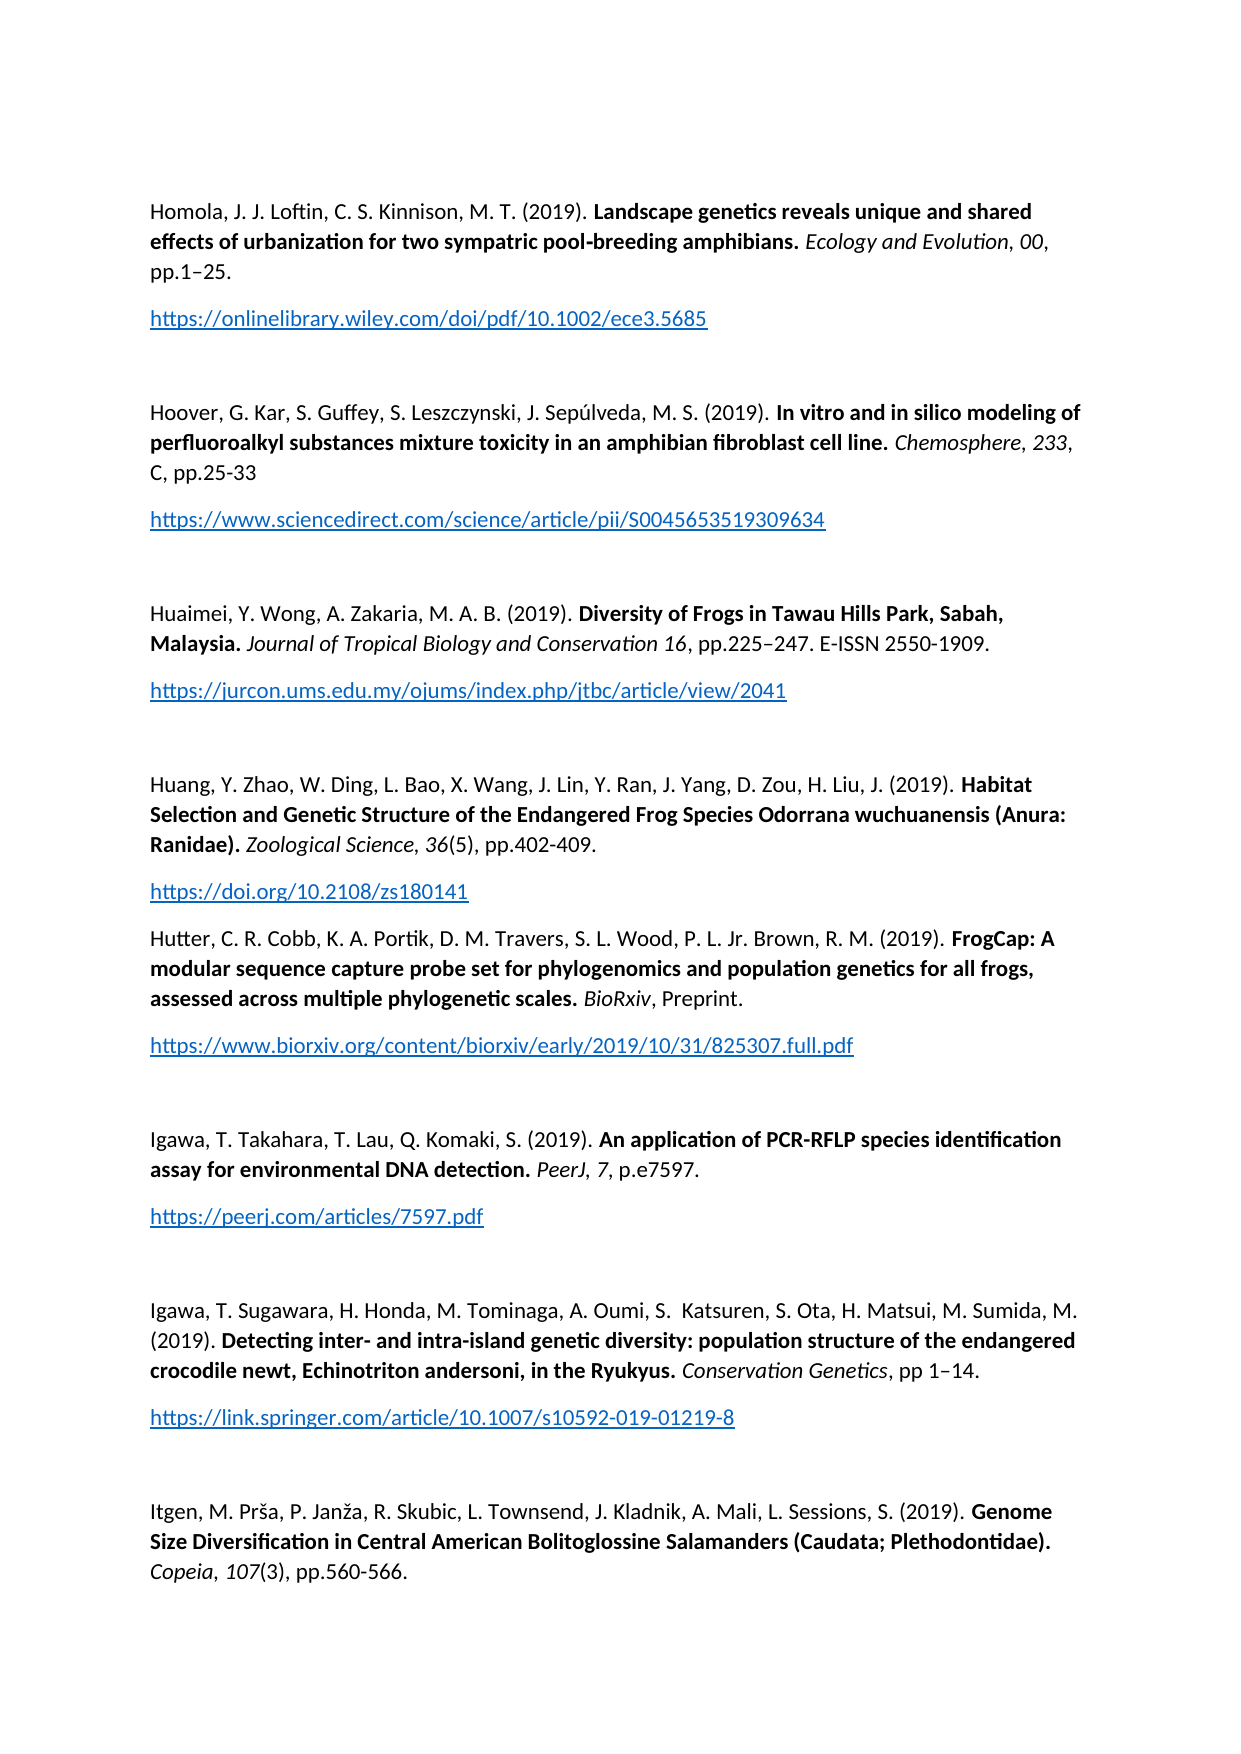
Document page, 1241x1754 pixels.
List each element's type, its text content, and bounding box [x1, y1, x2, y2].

text Huang, Y. Zhao, W. Ding, L. Bao, X. Wang, J. Lin, Y. Ran, J. Yang, D. Zou, H. Liu, J. (2019). Habitat Selection and Genetic Structure of the Endangered Frog Species Odorrana wuchuanensis (Anura: Ranidae). Zoological Science, 36(5), pp.402-409. [150, 770, 1090, 858]
text Itgen, M. Prša, P. Janža, R. Skubic, L. Townsend, J. Kladnik, A. Mali, L. Sessions, S. (2019). Genome Size Diversification in Central American Bolitoglossine Salamanders (Caudata; Plethodontidae). Copeia, 107(3), pp.560-566. [150, 1497, 1090, 1585]
text Hutter, C. R. Cobb, K. A. Portik, D. M. Travers, S. L. Wood, P. L. Jr. Brown, R. M. (2019). FrogCap: A modular sequence capture probe set for phylogenomics and population genetics for all frogs, assessed across multiple phylogenetic scales. BioRxiv, Preprint. [150, 924, 1090, 1012]
text Huaimei, Y. Wong, A. Zakaria, M. A. B. (2019). Diversity of Frogs in Tawau Hills Park, Sabah, Malaysia. Journal of Tropical Biology and Conservation 16, pp.225–247. E-ISSN 2550-1909. [150, 599, 1090, 657]
text Hoover, G. Kar, S. Guffey, S. Leszczynski, J. Sepúlveda, M. S. (2019). In vitro and in silico modeling of perfluoroalkyl substances mixture toxicity in an amphibian fibroblast cell line. Chemosphere, 233, C, pp.25-33 [150, 398, 1090, 486]
text https://jurcon.ums.edu.my/ojums/index.php/jtbc/article/view/2041 [150, 676, 1090, 704]
text https://onlinelibrary.wiley.com/doi/pdf/10.1002/ece3.5685 [150, 304, 1090, 332]
text Homola, J. J. Loftin, C. S. Kinnison, M. T. (2019). Landscape genetics reveals unique and shared effects of urbanization for two sympatric pool‐breeding amphibians. Ecology and Evolution, 00, pp.1–25. [150, 197, 1090, 285]
text https://peerj.com/articles/7597.pdf [150, 1202, 1090, 1230]
text Igawa, T. Sugawara, H. Honda, M. Tominaga, A. Oumi, S. Katsuren, S. Ota, H. Matsui, M. Sumida, M. (2019). Detecting inter- and intra-island genetic diversity: population structure of the endangered crocodile newt, Echinotriton andersoni, in the Ryukyus. Conservation Genetics, pp 1–14. [150, 1296, 1090, 1384]
text https://www.biorxiv.org/content/biorxiv/early/2019/10/31/825307.full.pdf [150, 1031, 1090, 1059]
text https://www.sciencedirect.com/science/article/pii/S0045653519309634 [150, 505, 1090, 533]
text Igawa, T. Takahara, T. Lau, Q. Komaki, S. (2019). An application of PCR-RFLP species identification assay for environmental DNA detection. PeerJ, 7, p.e7597. [150, 1125, 1090, 1183]
text https://link.springer.com/article/10.1007/s10592-019-01219-8 [150, 1403, 1090, 1431]
text https://doi.org/10.2108/zs180141 [150, 877, 1090, 905]
